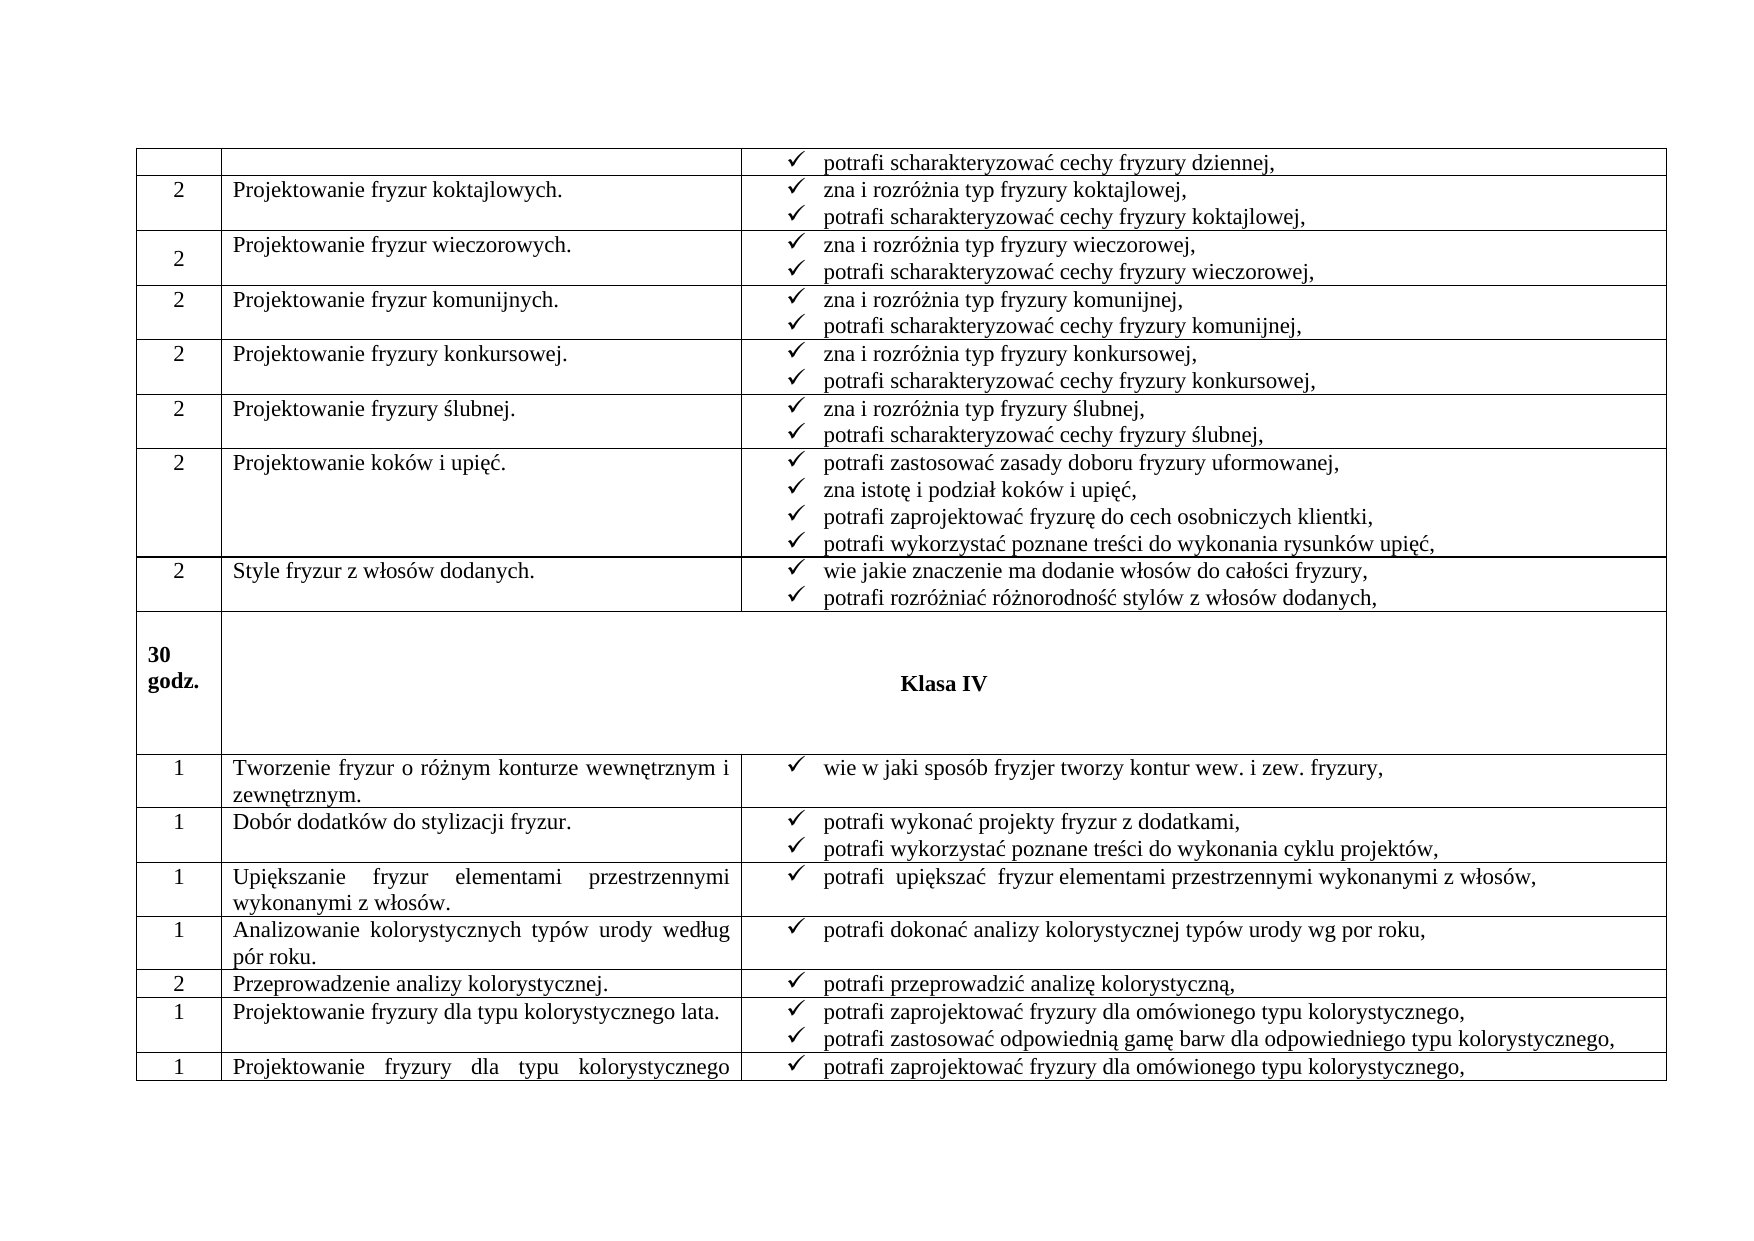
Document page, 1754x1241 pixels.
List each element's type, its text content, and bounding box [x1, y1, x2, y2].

table_cell Przeprowadzenie analizy kolorystycznej. [222, 970, 741, 997]
table_cell Projektowanie fryzur koktajlowych. [222, 176, 741, 230]
table_cell 1 [137, 917, 221, 969]
table_cell zna i rozróżnia typ fryzury koktajlowej, potrafi scharakteryzować cechy fryzury koktajlowej, [742, 176, 1666, 230]
table_cell 2 [137, 231, 221, 284]
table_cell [222, 149, 741, 175]
table_cell wie w jaki sposób fryzjer tworzy kontur wew. i zew. fryzury, [742, 755, 1666, 807]
table_cell Dobór dodatków do stylizacji fryzur. [222, 808, 741, 862]
table_cell potrafi wykonać projekty fryzur z dodatkami, potrafi wykorzystać poznane treści do wykonania cyklu projektów, [742, 808, 1666, 862]
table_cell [742, 1053, 1666, 1079]
table_cell potrafi dokonać analizy kolorystycznej typów urody wg por roku, [742, 917, 1666, 969]
table_cell Analizowanie kolorystycznych typów urody według pór roku. [222, 917, 741, 969]
table_cell Style fryzur z włosów dodanych. [222, 558, 741, 611]
table_cell zna i rozróżnia typ fryzury komunijnej, potrafi scharakteryzować cechy fryzury komunijnej, [742, 286, 1666, 339]
table_cell 1 [137, 863, 221, 916]
table_cell 2 [137, 149, 221, 175]
table_cell 1 [137, 998, 221, 1052]
table_cell wie jakie znaczenie ma dodanie włosów do całości fryzury, potrafi rozróżniać różnorodność stylów z włosów dodanych, [742, 558, 1666, 611]
table_cell 2 [137, 970, 221, 997]
table_cell Klasa IV [222, 612, 1666, 753]
table_cell 1 [137, 808, 221, 862]
table_cell Upiększanie fryzur elementami przestrzennymi wykonanymi z włosów. [222, 863, 741, 916]
table_cell zna i rozróżnia typ fryzury konkursowej, potrafi scharakteryzować cechy fryzury konkursowej, [742, 340, 1666, 394]
table_cell zna i rozróżnia typ fryzury wieczorowej, potrafi scharakteryzować cechy fryzury wieczorowej, [742, 231, 1666, 284]
table_cell 1 [137, 1053, 221, 1079]
table_cell 2 [137, 286, 221, 339]
table_cell potrafi zaprojektować fryzury dla omówionego typu kolorystycznego, potrafi zastosować odpowiednią gamę barw dla odpowiedniego typu kolorystycznego, [742, 998, 1666, 1052]
table_cell Projektowanie fryzury dla typu kolorystycznego lata. [222, 998, 741, 1052]
table_cell 2 [137, 558, 221, 611]
table_cell potrafi upiększać fryzur elementami przestrzennymi wykonanymi z włosów, [742, 863, 1666, 916]
table_cell 2 [137, 449, 221, 556]
table_cell Tworzenie fryzur o różnym konturze wewnętrznym i zewnętrznym. [222, 755, 741, 807]
table_cell Projektowanie fryzury konkursowej. [222, 340, 741, 394]
table_cell Projektowanie fryzury ślubnej. [222, 395, 741, 448]
table_cell Projektowanie koków i upięć. [222, 449, 741, 556]
table_cell 2 [137, 176, 221, 230]
table_cell potrafi przeprowadzić analizę kolorystyczną, [742, 970, 1666, 997]
table_cell 2 [137, 340, 221, 394]
table_cell 1 [137, 755, 221, 807]
table_cell 2 [137, 395, 221, 448]
table_cell Projektowanie fryzur komunijnych. [222, 286, 741, 339]
table_cell potrafi zastosować zasady doboru fryzury uformowanej, zna istotę i podział koków i upięć, potrafi zaprojektować fryzurę do cech osobniczych klientki, potrafi wykorzystać poznane treści do wykonania rysunków upięć, [742, 449, 1666, 556]
table_cell Projektowanie fryzur wieczorowych. [222, 231, 741, 284]
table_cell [742, 149, 1666, 175]
table_cell 30 godz. [137, 612, 221, 753]
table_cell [222, 1053, 741, 1079]
table_cell zna i rozróżnia typ fryzury ślubnej, potrafi scharakteryzować cechy fryzury ślubnej, [742, 395, 1666, 448]
